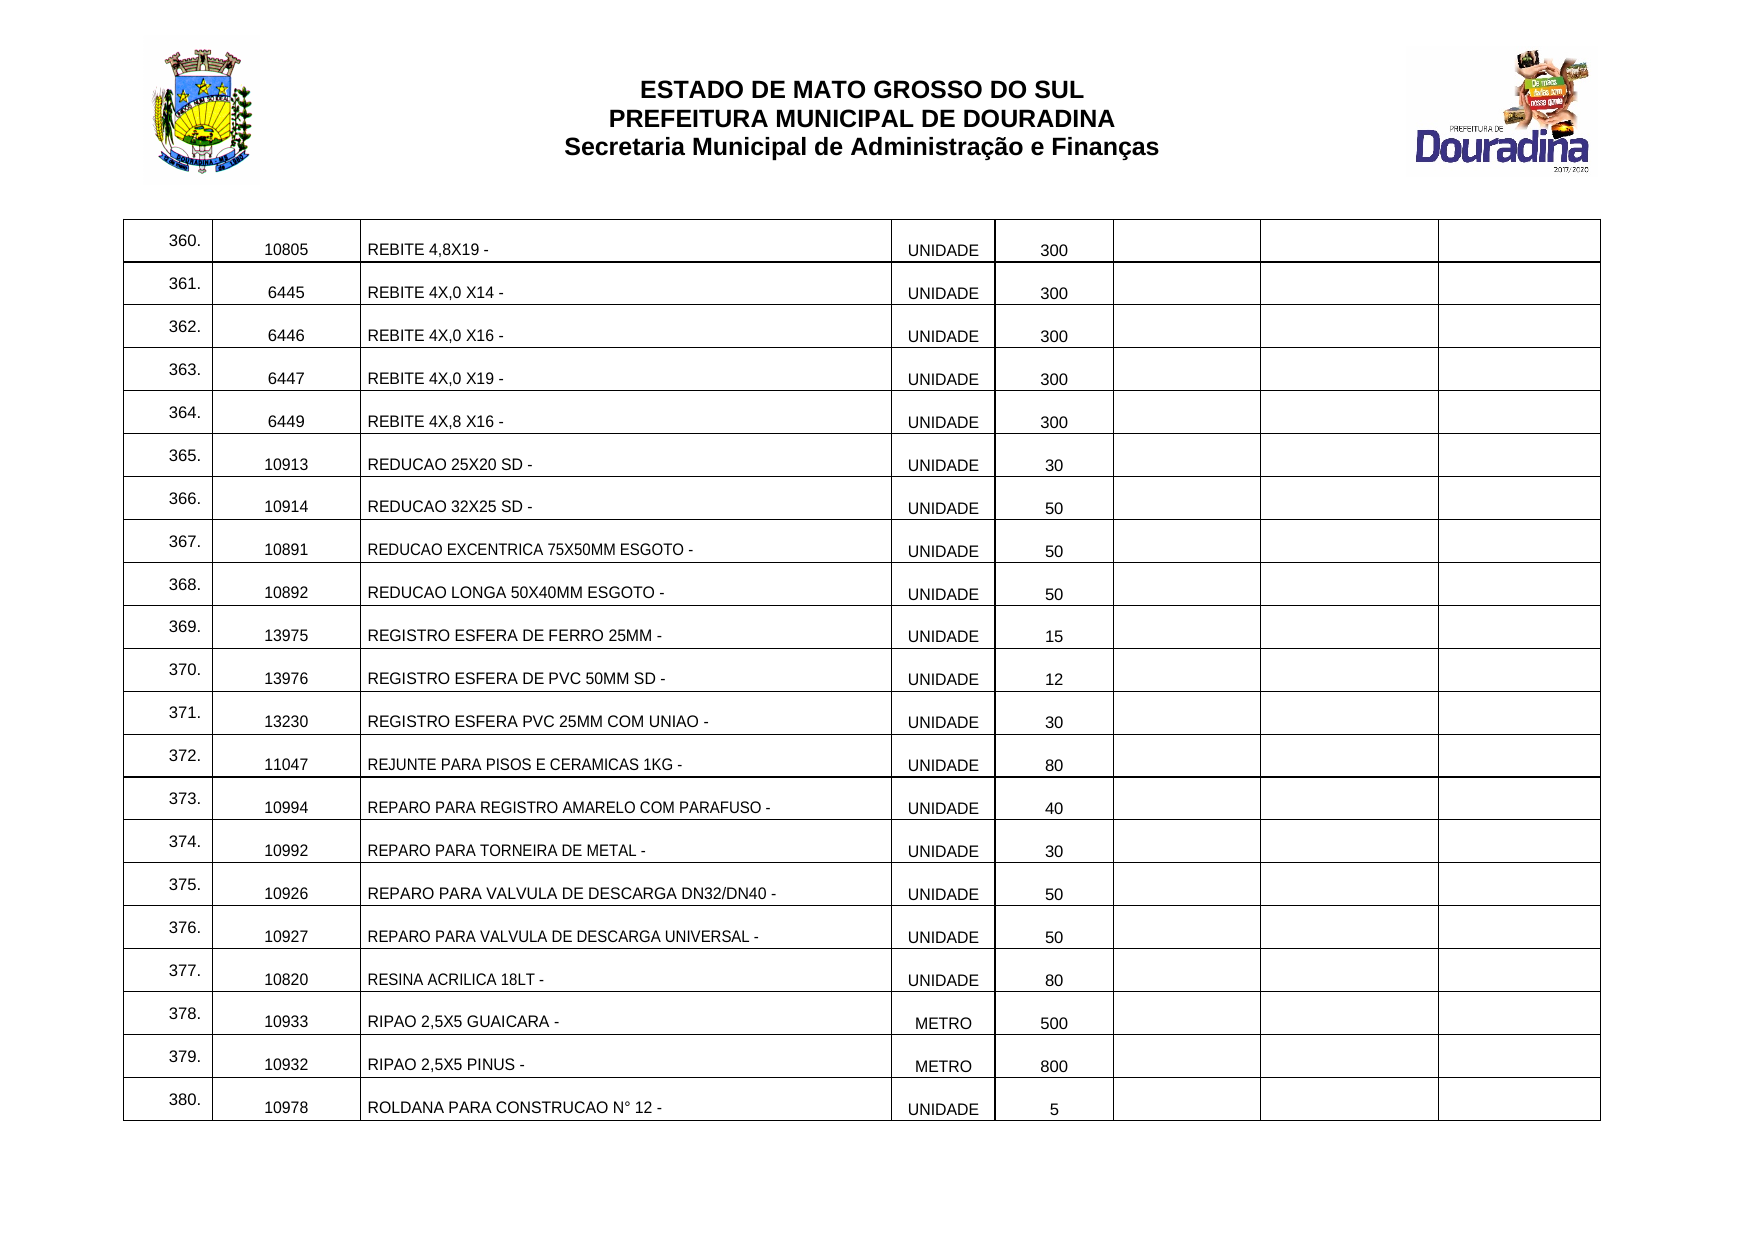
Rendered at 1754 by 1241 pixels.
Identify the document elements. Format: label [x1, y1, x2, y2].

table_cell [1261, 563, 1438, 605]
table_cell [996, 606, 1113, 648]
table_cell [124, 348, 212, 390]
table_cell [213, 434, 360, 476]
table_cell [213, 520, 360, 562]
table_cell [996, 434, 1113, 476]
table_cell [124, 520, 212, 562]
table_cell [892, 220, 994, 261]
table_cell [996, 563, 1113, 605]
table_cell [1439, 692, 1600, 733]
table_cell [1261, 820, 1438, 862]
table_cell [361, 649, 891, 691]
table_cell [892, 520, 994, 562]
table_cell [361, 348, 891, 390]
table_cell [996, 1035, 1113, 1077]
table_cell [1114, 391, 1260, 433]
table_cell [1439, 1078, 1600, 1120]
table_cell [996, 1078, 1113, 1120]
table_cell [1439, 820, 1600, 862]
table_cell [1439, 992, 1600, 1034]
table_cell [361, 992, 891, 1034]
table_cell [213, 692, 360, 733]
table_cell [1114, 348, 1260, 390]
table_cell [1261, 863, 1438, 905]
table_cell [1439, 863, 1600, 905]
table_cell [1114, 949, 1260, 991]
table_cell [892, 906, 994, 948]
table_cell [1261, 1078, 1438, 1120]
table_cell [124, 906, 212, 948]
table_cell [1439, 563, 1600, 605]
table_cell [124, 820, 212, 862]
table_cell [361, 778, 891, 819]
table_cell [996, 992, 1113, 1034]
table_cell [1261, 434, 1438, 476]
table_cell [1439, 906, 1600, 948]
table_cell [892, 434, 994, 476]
picture [1405, 46, 1599, 177]
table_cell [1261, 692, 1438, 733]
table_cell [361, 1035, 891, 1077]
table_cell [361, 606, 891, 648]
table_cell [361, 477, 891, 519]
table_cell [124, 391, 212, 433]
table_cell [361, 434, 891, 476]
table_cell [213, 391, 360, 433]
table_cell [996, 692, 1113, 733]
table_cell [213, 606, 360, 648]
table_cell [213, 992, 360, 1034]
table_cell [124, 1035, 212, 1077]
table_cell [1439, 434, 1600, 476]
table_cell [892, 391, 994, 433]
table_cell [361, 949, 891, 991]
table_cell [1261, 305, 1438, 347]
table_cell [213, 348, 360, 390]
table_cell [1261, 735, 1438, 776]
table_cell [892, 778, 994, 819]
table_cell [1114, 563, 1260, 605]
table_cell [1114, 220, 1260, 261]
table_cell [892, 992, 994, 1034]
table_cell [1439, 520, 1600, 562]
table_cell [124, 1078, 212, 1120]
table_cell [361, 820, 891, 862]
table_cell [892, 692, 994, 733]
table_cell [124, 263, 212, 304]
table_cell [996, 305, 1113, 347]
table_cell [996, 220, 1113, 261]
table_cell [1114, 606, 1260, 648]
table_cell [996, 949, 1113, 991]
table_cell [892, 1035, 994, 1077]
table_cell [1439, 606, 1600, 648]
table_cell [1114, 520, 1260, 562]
picture [143, 35, 260, 185]
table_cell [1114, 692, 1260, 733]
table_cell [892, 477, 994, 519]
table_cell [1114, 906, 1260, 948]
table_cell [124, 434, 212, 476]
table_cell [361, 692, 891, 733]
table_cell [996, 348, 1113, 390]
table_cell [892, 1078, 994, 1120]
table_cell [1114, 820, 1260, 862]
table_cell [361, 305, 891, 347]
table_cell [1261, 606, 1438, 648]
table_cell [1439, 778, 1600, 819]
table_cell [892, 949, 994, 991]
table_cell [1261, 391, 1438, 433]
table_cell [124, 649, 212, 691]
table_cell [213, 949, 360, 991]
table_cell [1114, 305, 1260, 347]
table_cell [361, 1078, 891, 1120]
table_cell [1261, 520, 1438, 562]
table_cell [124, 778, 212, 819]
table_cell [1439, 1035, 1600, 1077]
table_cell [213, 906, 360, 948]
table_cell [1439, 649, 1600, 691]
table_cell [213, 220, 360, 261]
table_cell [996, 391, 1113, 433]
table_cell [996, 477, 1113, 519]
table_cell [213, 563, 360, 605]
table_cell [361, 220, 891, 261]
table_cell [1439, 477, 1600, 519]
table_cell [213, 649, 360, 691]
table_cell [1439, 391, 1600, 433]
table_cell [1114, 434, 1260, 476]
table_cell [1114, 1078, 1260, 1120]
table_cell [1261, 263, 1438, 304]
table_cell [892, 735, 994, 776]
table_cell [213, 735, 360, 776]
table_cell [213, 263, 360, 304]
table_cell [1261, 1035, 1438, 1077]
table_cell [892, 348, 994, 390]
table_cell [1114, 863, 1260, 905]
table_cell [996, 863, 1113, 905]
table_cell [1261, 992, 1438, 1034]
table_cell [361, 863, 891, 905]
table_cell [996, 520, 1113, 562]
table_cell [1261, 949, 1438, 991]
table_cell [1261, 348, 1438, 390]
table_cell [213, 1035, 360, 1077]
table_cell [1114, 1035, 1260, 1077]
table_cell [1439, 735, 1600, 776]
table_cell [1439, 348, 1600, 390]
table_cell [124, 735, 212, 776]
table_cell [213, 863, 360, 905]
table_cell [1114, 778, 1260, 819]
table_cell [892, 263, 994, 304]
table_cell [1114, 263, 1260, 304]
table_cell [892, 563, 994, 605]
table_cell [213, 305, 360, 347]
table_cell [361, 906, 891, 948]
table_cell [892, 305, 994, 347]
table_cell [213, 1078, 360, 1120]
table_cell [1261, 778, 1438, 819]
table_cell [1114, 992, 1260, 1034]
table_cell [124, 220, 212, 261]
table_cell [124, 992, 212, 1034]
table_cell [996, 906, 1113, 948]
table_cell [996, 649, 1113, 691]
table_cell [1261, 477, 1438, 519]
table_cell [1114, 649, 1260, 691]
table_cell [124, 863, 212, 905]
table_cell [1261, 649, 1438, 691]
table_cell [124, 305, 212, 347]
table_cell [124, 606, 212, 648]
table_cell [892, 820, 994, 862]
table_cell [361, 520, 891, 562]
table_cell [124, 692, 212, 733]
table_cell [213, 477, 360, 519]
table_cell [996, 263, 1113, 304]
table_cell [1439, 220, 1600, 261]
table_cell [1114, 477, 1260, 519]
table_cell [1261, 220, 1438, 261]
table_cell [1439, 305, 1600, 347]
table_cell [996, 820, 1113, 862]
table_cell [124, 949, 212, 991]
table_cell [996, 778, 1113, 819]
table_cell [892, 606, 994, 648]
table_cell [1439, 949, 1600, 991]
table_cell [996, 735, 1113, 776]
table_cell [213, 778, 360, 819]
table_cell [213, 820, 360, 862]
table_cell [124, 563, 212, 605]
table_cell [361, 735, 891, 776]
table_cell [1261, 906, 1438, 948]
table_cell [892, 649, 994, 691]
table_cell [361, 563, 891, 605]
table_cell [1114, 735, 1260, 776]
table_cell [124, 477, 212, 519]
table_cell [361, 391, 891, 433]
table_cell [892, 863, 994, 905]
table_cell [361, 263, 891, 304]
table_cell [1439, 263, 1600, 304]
